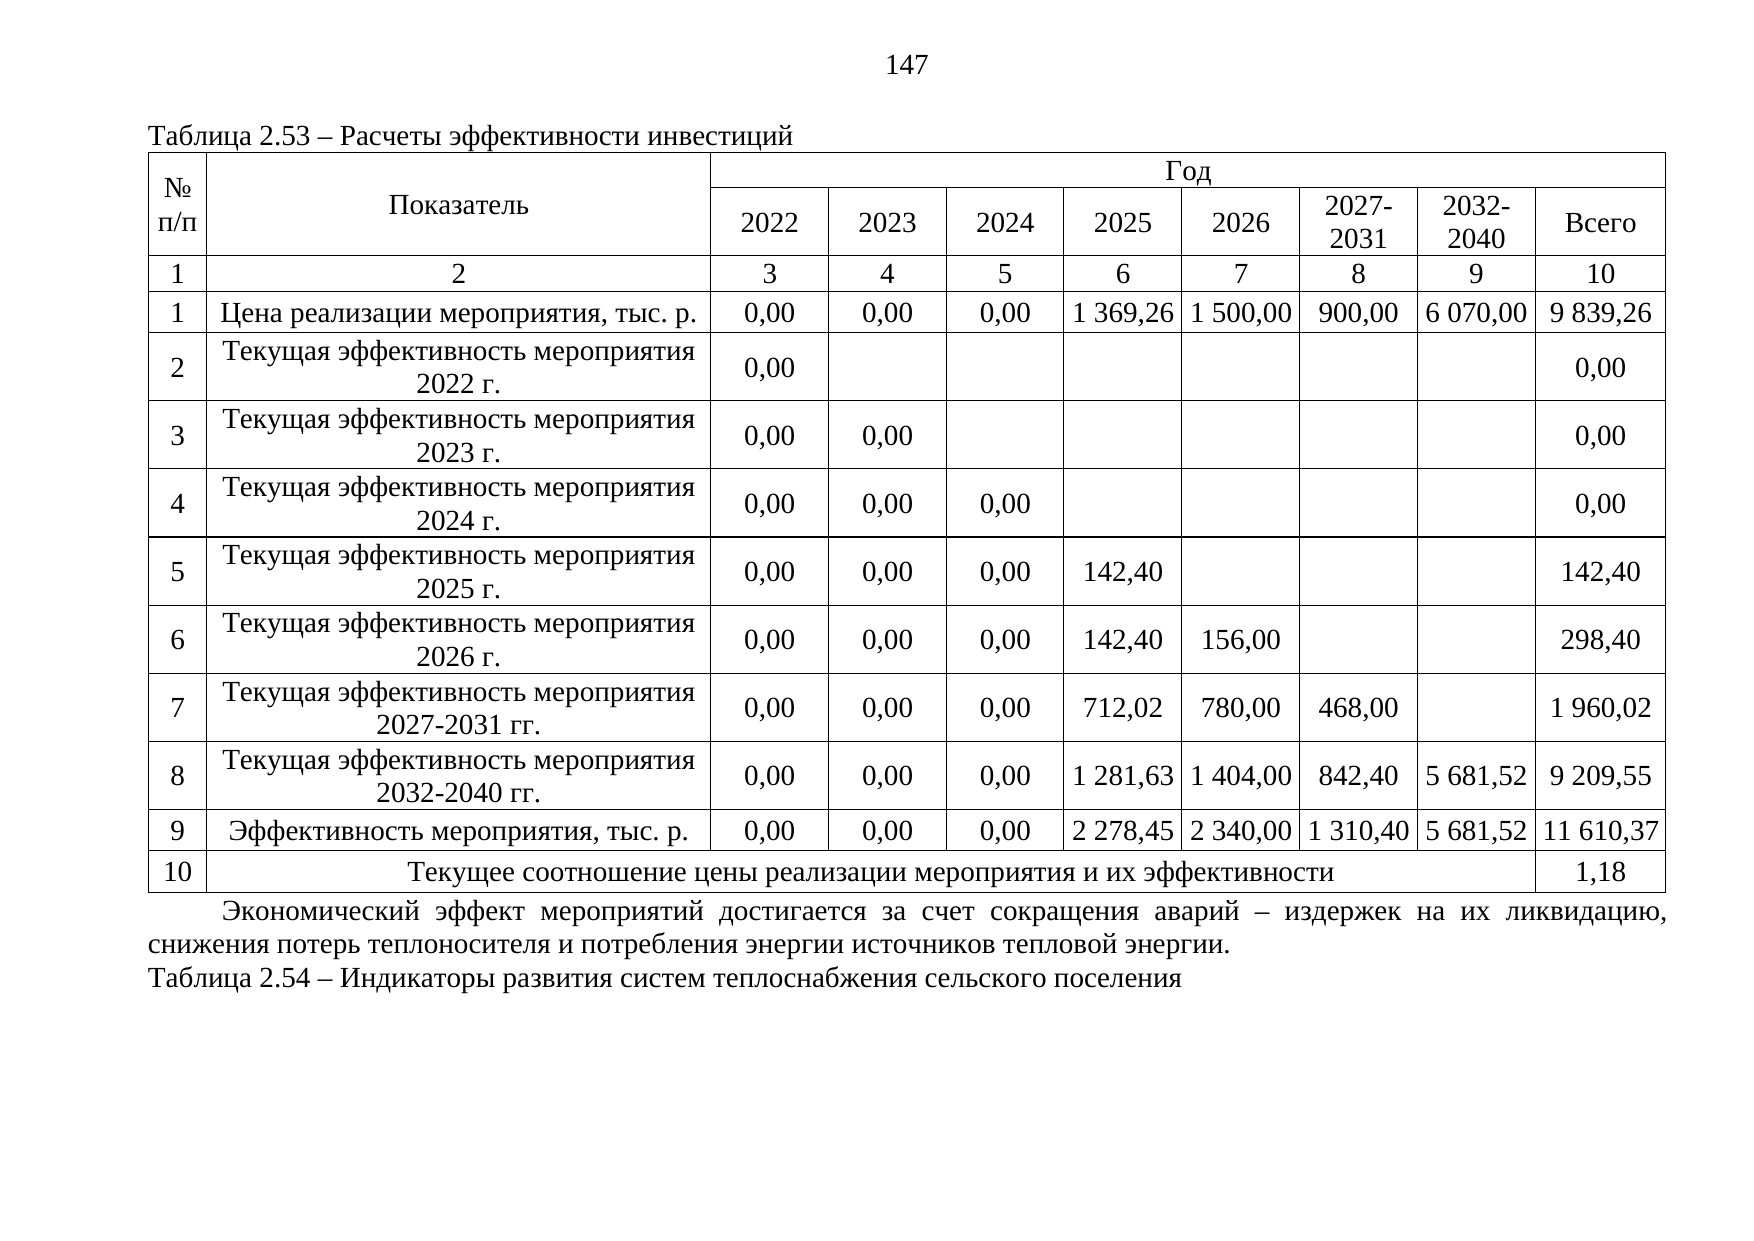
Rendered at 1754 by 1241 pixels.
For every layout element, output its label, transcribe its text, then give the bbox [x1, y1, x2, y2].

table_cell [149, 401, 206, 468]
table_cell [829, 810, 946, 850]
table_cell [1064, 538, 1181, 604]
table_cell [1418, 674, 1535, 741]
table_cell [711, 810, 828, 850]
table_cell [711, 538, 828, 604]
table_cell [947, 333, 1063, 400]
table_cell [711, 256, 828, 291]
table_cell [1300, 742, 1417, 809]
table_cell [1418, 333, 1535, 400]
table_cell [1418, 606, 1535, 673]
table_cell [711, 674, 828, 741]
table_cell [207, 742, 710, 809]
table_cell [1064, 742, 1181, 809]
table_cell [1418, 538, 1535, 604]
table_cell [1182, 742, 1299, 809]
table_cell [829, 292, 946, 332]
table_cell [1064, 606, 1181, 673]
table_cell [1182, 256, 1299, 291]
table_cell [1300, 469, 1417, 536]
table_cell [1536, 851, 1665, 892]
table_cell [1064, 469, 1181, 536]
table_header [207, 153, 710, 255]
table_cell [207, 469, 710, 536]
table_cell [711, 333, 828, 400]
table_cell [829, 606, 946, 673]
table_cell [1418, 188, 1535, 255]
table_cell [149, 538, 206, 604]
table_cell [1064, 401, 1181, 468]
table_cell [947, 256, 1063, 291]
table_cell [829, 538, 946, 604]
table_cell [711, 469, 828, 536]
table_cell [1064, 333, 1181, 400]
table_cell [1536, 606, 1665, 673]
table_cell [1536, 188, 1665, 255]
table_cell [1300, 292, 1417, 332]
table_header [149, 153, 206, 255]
list Расчеты эффективности инвестиций [148, 118, 1665, 152]
text Экономический эффект мероприятий достигается за счет сокращения аварий – издержек на их ликвидацию, снижения потерь теплоносителя и потребления энергии источников тепловой энергии. [148, 893, 1668, 960]
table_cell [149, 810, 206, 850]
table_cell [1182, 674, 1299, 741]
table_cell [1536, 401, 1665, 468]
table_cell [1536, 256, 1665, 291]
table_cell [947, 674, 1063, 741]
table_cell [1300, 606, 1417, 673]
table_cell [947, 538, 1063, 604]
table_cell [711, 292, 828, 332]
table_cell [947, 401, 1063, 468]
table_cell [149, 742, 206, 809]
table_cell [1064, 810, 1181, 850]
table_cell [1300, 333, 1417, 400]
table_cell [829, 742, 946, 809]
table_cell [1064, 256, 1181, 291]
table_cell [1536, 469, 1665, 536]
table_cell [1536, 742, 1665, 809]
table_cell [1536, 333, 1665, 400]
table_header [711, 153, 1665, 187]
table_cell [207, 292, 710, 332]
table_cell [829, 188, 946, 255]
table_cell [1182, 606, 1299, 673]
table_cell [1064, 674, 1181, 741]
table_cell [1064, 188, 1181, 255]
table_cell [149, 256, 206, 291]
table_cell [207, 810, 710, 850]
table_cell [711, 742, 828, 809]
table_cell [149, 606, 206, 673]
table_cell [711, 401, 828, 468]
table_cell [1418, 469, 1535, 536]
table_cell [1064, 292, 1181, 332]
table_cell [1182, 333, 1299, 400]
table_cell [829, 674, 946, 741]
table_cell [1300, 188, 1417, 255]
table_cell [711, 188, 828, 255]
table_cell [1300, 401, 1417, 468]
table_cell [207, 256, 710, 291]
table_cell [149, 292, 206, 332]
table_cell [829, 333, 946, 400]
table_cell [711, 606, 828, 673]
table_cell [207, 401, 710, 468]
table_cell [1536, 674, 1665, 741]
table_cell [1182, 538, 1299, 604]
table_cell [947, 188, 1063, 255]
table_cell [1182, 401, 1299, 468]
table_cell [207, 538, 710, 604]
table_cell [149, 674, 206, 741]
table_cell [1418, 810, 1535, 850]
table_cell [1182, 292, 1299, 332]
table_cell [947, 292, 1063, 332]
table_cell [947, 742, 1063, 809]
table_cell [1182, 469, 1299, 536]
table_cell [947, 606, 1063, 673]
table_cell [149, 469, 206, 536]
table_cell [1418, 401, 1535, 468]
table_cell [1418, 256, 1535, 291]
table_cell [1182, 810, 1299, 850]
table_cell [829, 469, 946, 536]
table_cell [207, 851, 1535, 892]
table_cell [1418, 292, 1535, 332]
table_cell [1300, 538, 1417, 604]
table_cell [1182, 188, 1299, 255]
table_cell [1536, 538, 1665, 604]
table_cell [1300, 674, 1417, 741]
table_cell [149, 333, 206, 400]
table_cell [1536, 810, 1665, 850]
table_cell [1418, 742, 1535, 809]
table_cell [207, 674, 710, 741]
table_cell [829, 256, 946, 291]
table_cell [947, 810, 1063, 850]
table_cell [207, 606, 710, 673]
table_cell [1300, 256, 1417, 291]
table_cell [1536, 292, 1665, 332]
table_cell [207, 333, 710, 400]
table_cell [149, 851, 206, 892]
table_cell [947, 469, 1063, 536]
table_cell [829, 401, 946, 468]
list Индикаторы развития систем теплоснабжения сельского поселения [148, 960, 1665, 993]
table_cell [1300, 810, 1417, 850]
